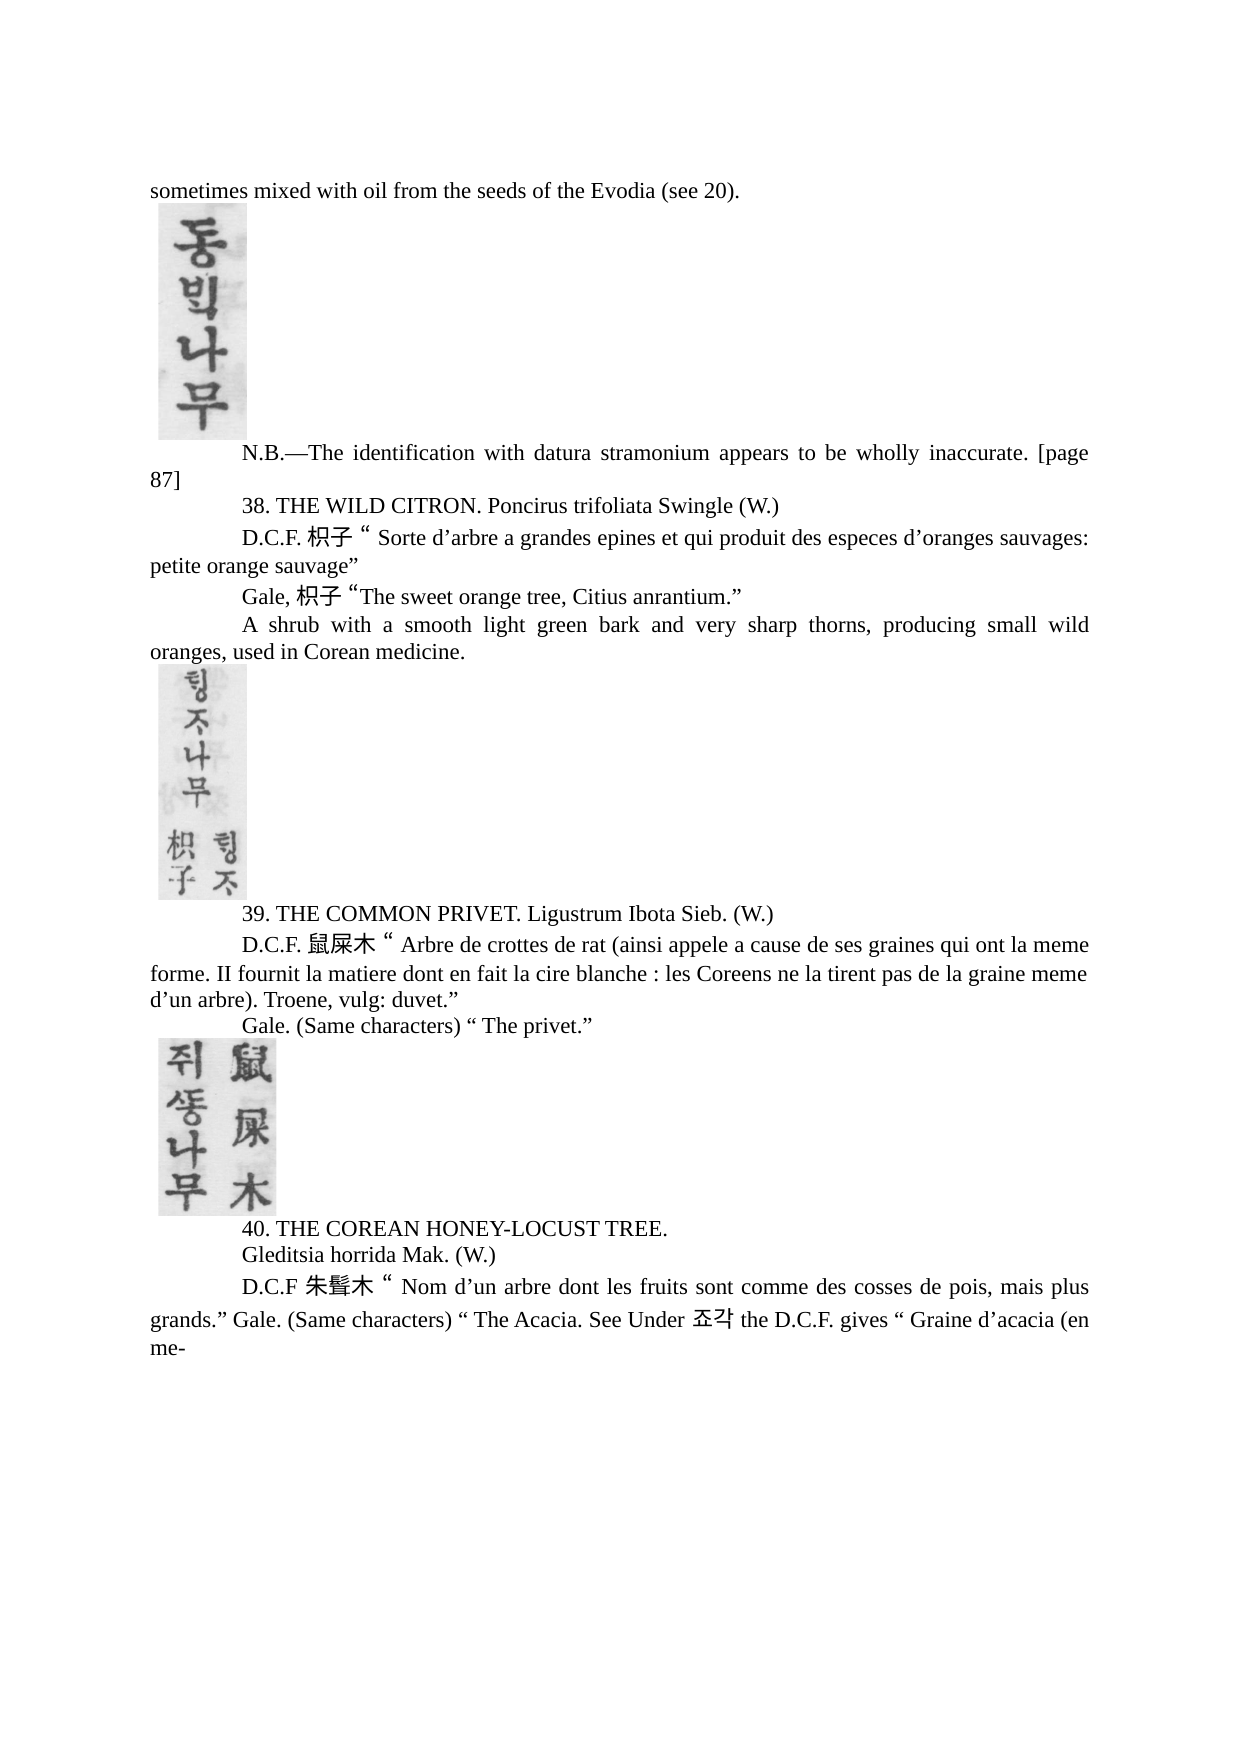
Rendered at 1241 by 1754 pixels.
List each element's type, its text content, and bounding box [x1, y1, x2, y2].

text A shrub with a smooth light green bark and very sharp thorns, producing small wild oranges, used in Corean medicine. [150, 611, 1090, 664]
text N.B.—The identification with datura stramonium appears to be wholly inaccurate. [page 87] [150, 439, 1090, 492]
text 38. THE WILD CITRON. Poncirus trifoliata Swingle (W.) [150, 492, 1090, 518]
text 39. THE COMMON PRIVET. Ligustrum Ibota Sieb. (W.) [150, 900, 1090, 926]
text Gleditsia horrida Mak. (W.) [150, 1242, 1090, 1268]
text 40. THE COREAN HONEY-LOCUST TREE. [150, 1215, 1090, 1242]
text D.C.F. 鼠屎木 “ Arbre de crottes de rat (ainsi appele a cause de ses graines qui ont la meme forme. II fournit la matiere dont en fait la cire blanche : les Coreens ne la tirent pas de la graine meme d’un arbre). Troene, vulg: duvet.” [150, 926, 1090, 1012]
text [150, 177, 1090, 203]
text Gale. (Same characters) “ The privet.” [150, 1012, 1090, 1039]
text Gale, 枳子 “The sweet orange tree, Citius anrantium.” [150, 578, 1090, 611]
picture [158, 664, 247, 900]
picture [158, 203, 247, 440]
text D.C.F 朱髶木 “ Nom d’un arbre dont les fruits sont comme des cosses de pois, mais plus grands.” Gale. (Same characters) “ The Acacia. See Under 죠각 the D.C.F. gives “ Graine d’acacia (en me- [150, 1268, 1090, 1361]
picture [158, 1038, 277, 1216]
text D.C.F. 枳子 “ Sorte d’arbre a grandes epines et qui produit des especes d’oranges sauvages: petite orange sauvage” [150, 518, 1090, 578]
